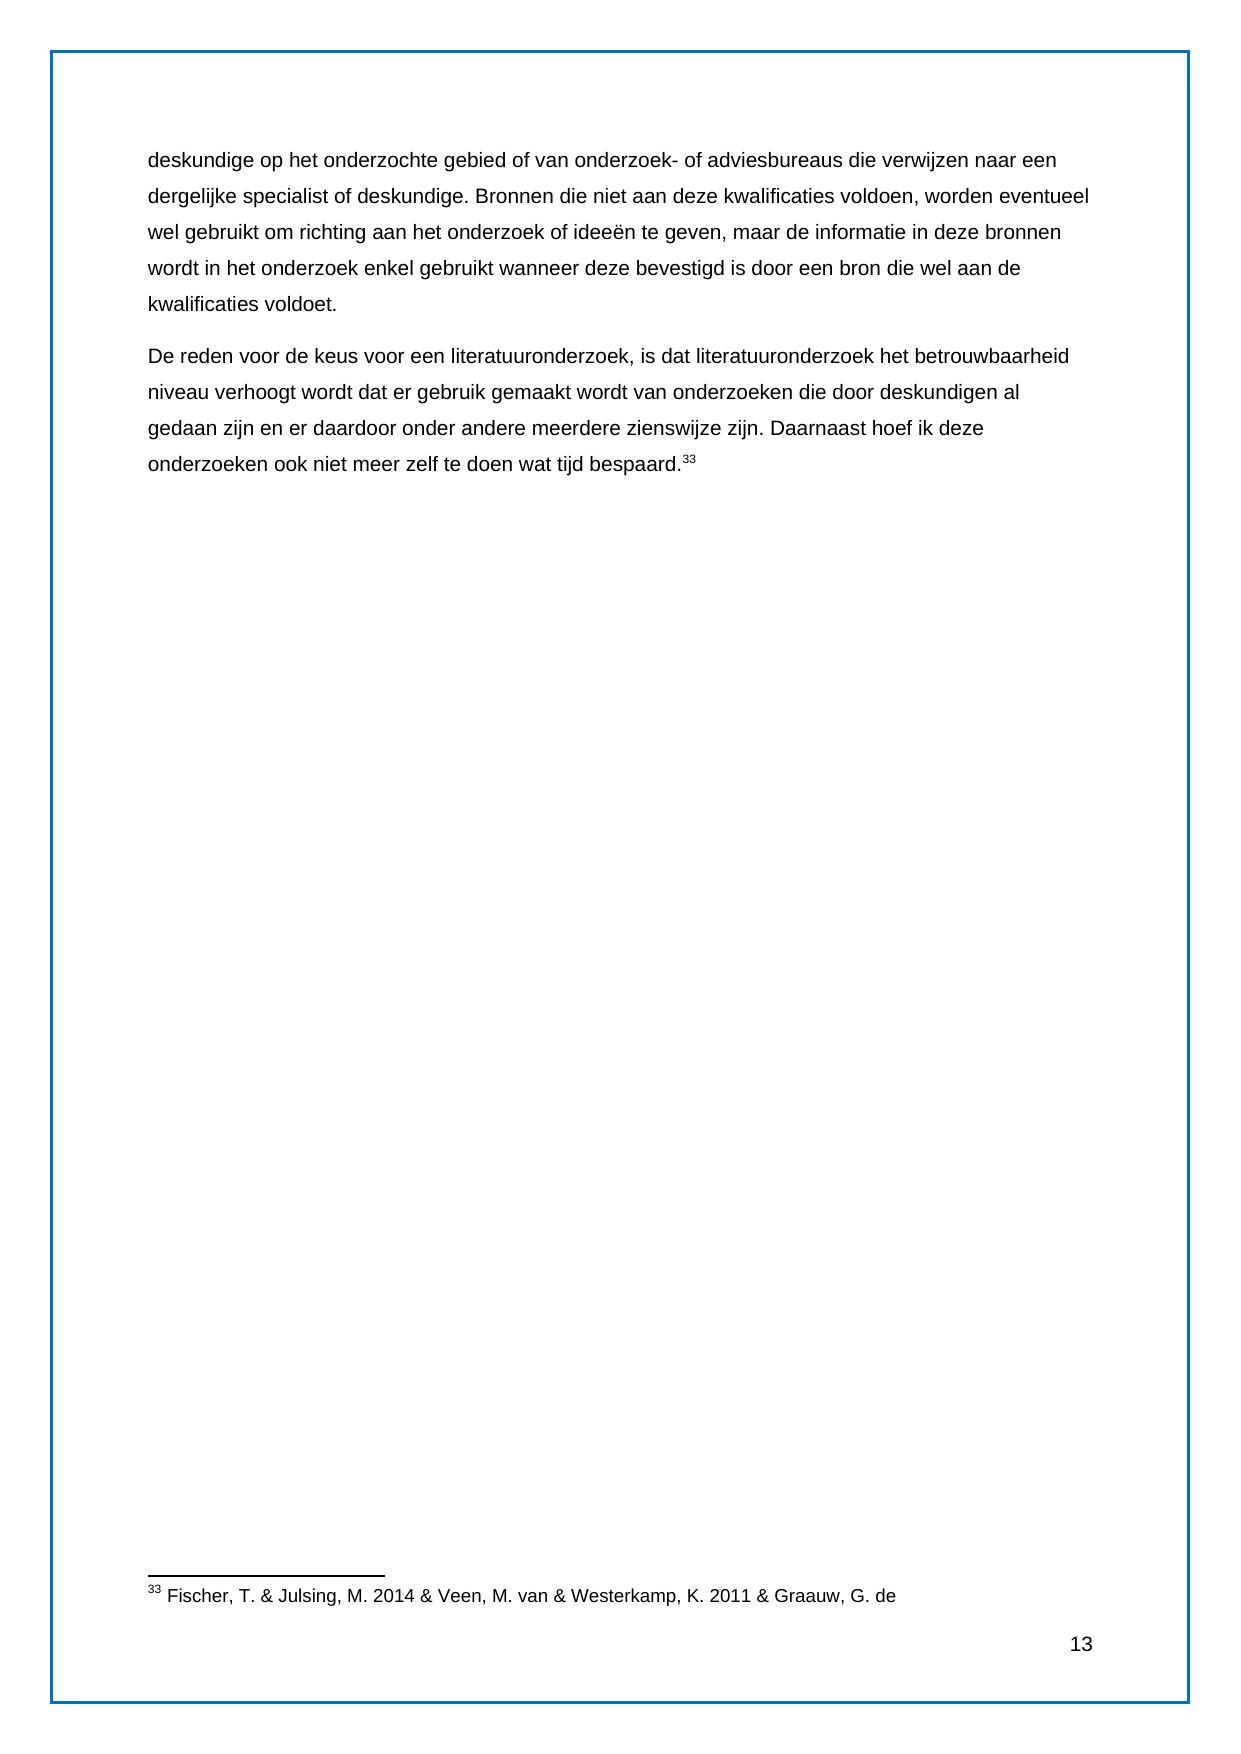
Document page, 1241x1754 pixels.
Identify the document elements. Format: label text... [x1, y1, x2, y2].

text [148, 148, 1093, 315]
text De reden voor de keus voor een literatuuronderzoek, is dat literatuuronderzoek het betrouwbaarheid niveau verhoogt wordt dat er gebruik gemaakt wordt van onderzoeken die door deskundigen al gedaan zijn en er daardoor onder andere meerdere zienswijze zijn. Daarnaast hoef ik deze onderzoeken ook niet meer zelf te doen wat tijd bespaard. [148, 344, 1093, 476]
